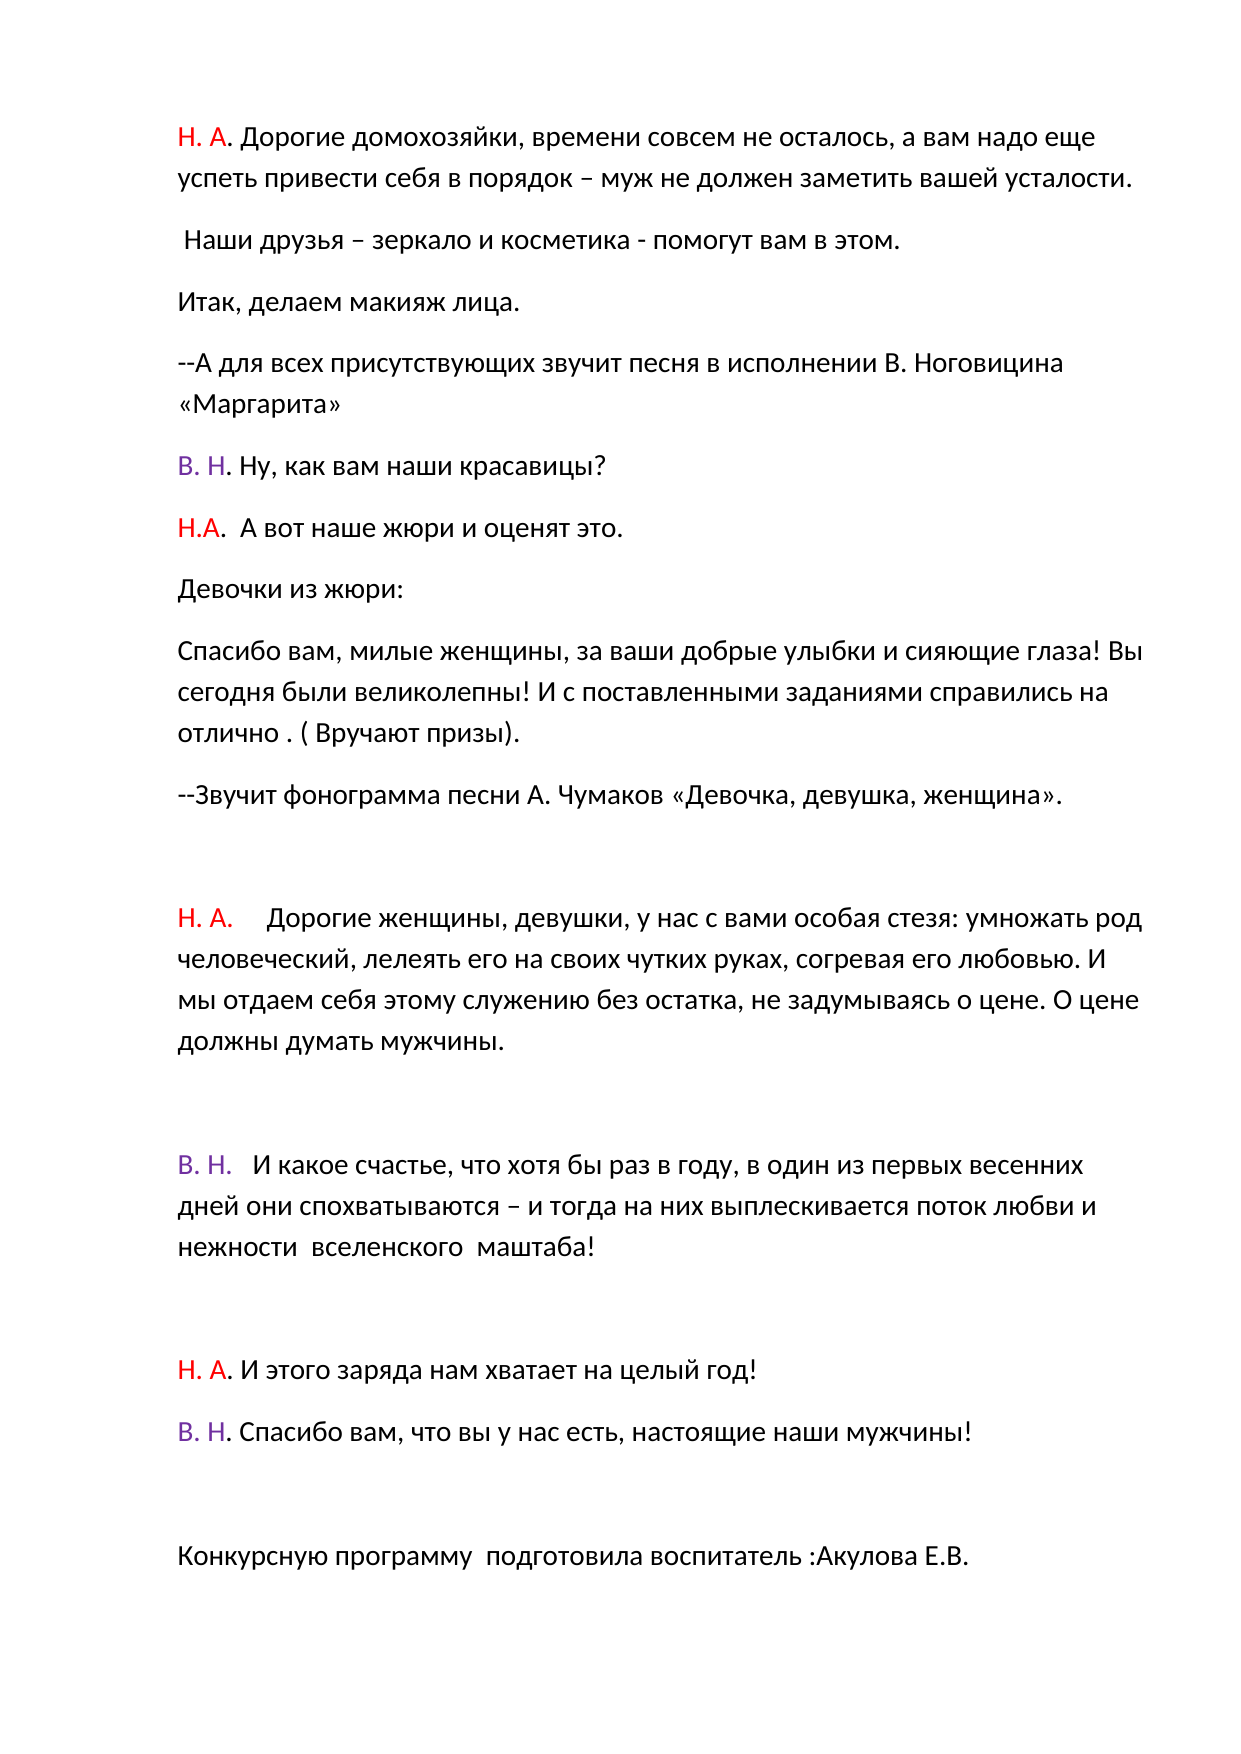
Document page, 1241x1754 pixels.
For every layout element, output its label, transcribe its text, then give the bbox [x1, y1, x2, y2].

text Конкурсную программу подготовила воспитатель :Акулова Е.В. [177, 1537, 1152, 1572]
text Н. А. Дорогие домохозяйки, времени совсем не осталось, а вам надо еще успеть привести себя в порядок – муж не должен заметить вашей усталости. [177, 118, 1152, 195]
text Девочки из жюри: [177, 571, 1152, 606]
text Спасибо вам, милые женщины, за ваши добрые улыбки и сияющие глаза! Вы сегодня были великолепны! И с поставленными заданиями справились на отлично . ( Вручают призы). [177, 632, 1152, 750]
text Н. А. И этого заряда нам хватает на целый год! [177, 1351, 1152, 1387]
text Наши друзья – зеркало и косметика - помогут вам в этом. [177, 221, 1152, 256]
text В. Н. И какое счастье, что хотя бы раз в году, в один из первых весенних дней они спохватываются – и тогда на них выплескивается поток любви и нежности вселенского маштаба! [177, 1146, 1152, 1263]
text В. Н. Спасибо вам, что вы у нас есть, настоящие наши мужчины! [177, 1413, 1152, 1449]
text --Звучит фонограмма песни А. Чумаков «Девочка, девушка, женщина». [177, 776, 1152, 812]
text Итак, делаем макияж лица. [177, 283, 1152, 318]
text Н. А. Дорогие женщины, девушки, у нас с вами особая стезя: умножать род человеческий, лелеять его на своих чутких руках, согревая его любовью. И мы отдаем себя этому служению без остатка, не задумываясь о цене. О цене должны думать мужчины. [177, 899, 1152, 1058]
text В. Н. Ну, как вам наши красавицы? [177, 447, 1152, 483]
text --А для всех присутствующих звучит песня в исполнении В. Ноговицина «Маргарита» [177, 344, 1152, 421]
text Н.А. А вот наше жюри и оценят это. [177, 509, 1152, 544]
